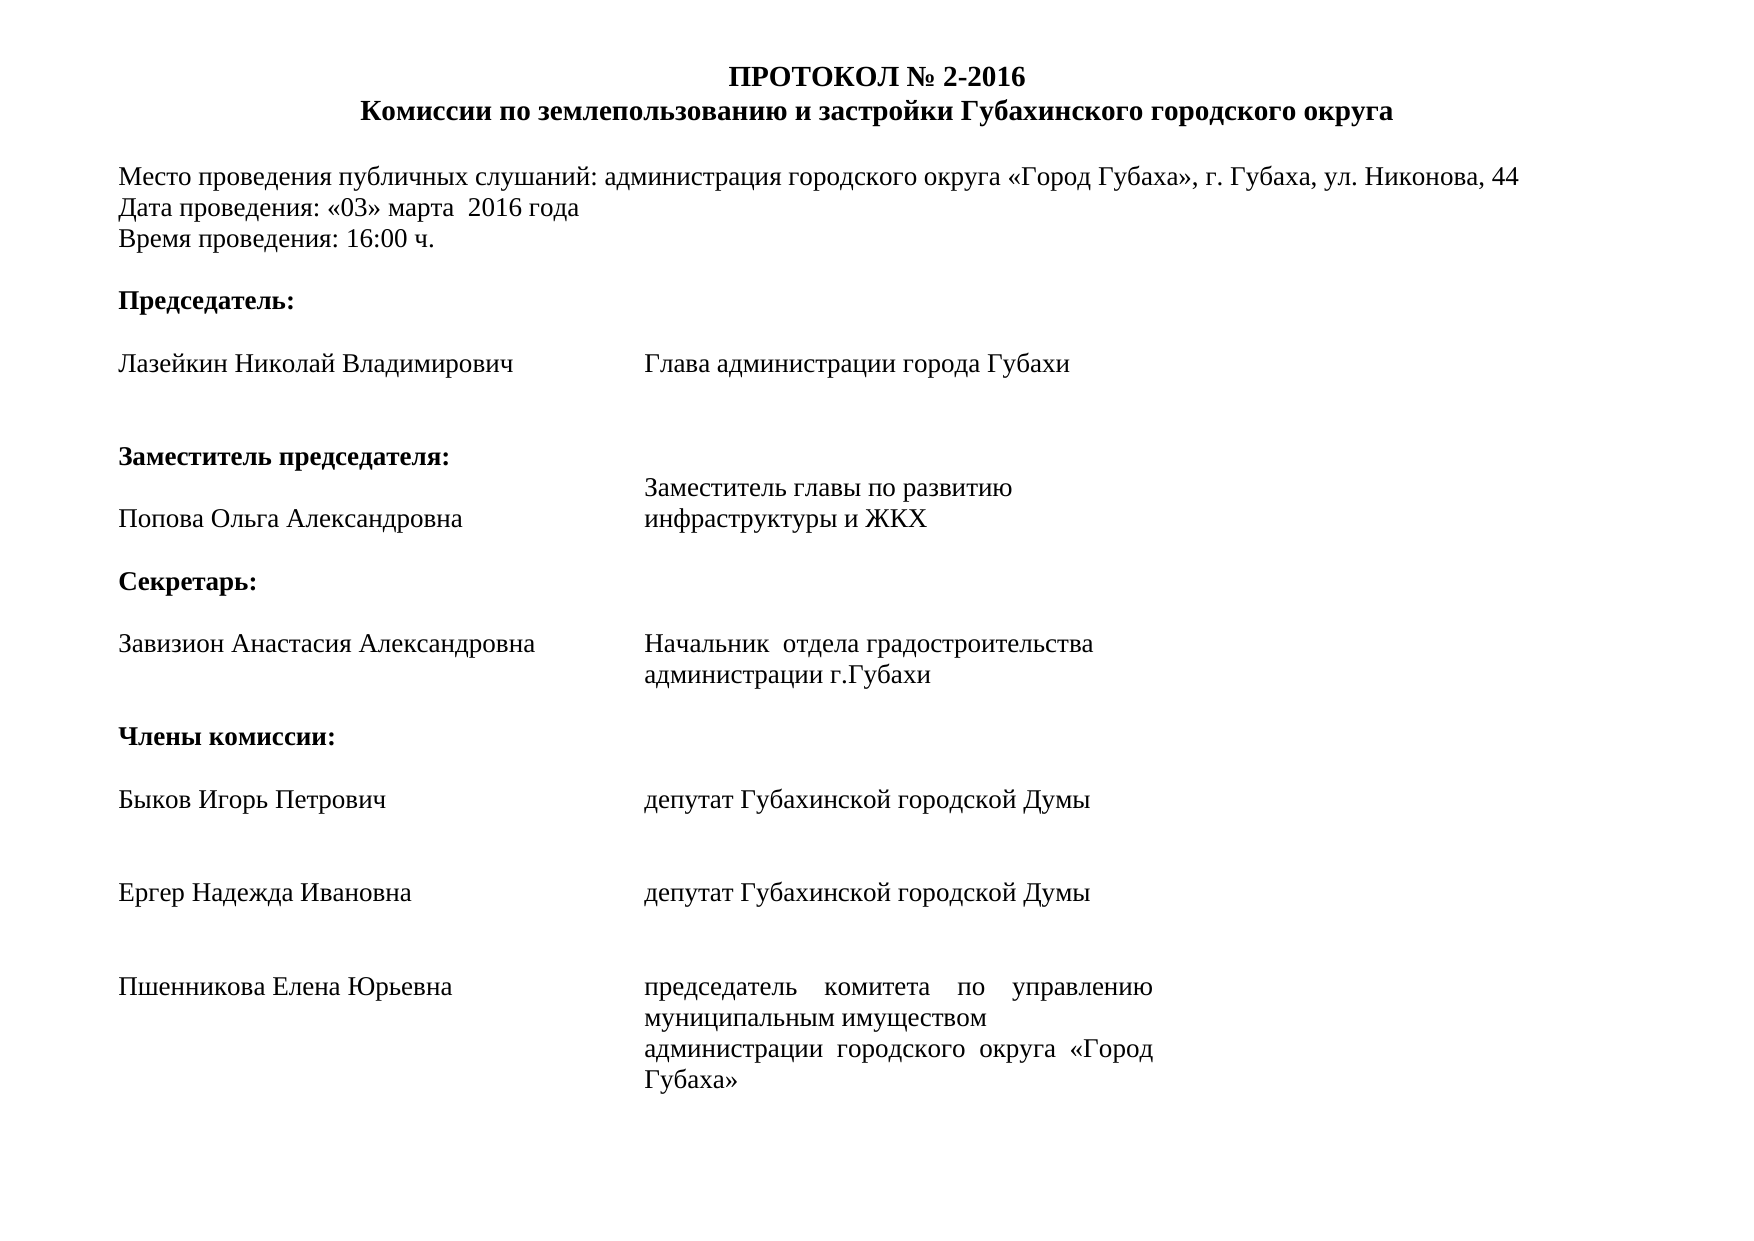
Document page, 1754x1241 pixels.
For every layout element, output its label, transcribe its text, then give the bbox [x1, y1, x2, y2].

table_cell депутат Губахинской городской Думы депутат Губахинской городской Думы председатель комитета по управлению муниципальным имуществом администрации городского округа «Город Губаха» [633, 689, 1165, 1125]
text Дата проведения: «03» марта 2016 года [118, 191, 1636, 222]
table_header Лазейкин Николай Владимирович Заместитель председателя: Попова Ольга Александровна Секретарь: Завизион Анастасия Александровна [107, 347, 633, 689]
text ПРОТОКОЛ № 2-2016 [118, 59, 1636, 93]
text Место проведения публичных слушаний: администрация городского округа «Город Губаха», г. Губаха, ул. Никонова, 44 [118, 160, 1636, 191]
text Время проведения: 16:00 ч. [118, 222, 1636, 253]
table_cell Члены комиссии: Быков Игорь Петрович Ергер Надежда Ивановна Пшенникова Елена Юрьевна [107, 689, 633, 1125]
table_header Глава администрации города Губахи Заместитель главы по развитию инфраструктуры и ЖКХ Начальник отдела градостроительства администрации г.Губахи [633, 347, 1165, 689]
text Комиссии по землепользованию и застройки Губахинского городского округа [118, 93, 1636, 126]
text Председатель: [118, 284, 1636, 316]
